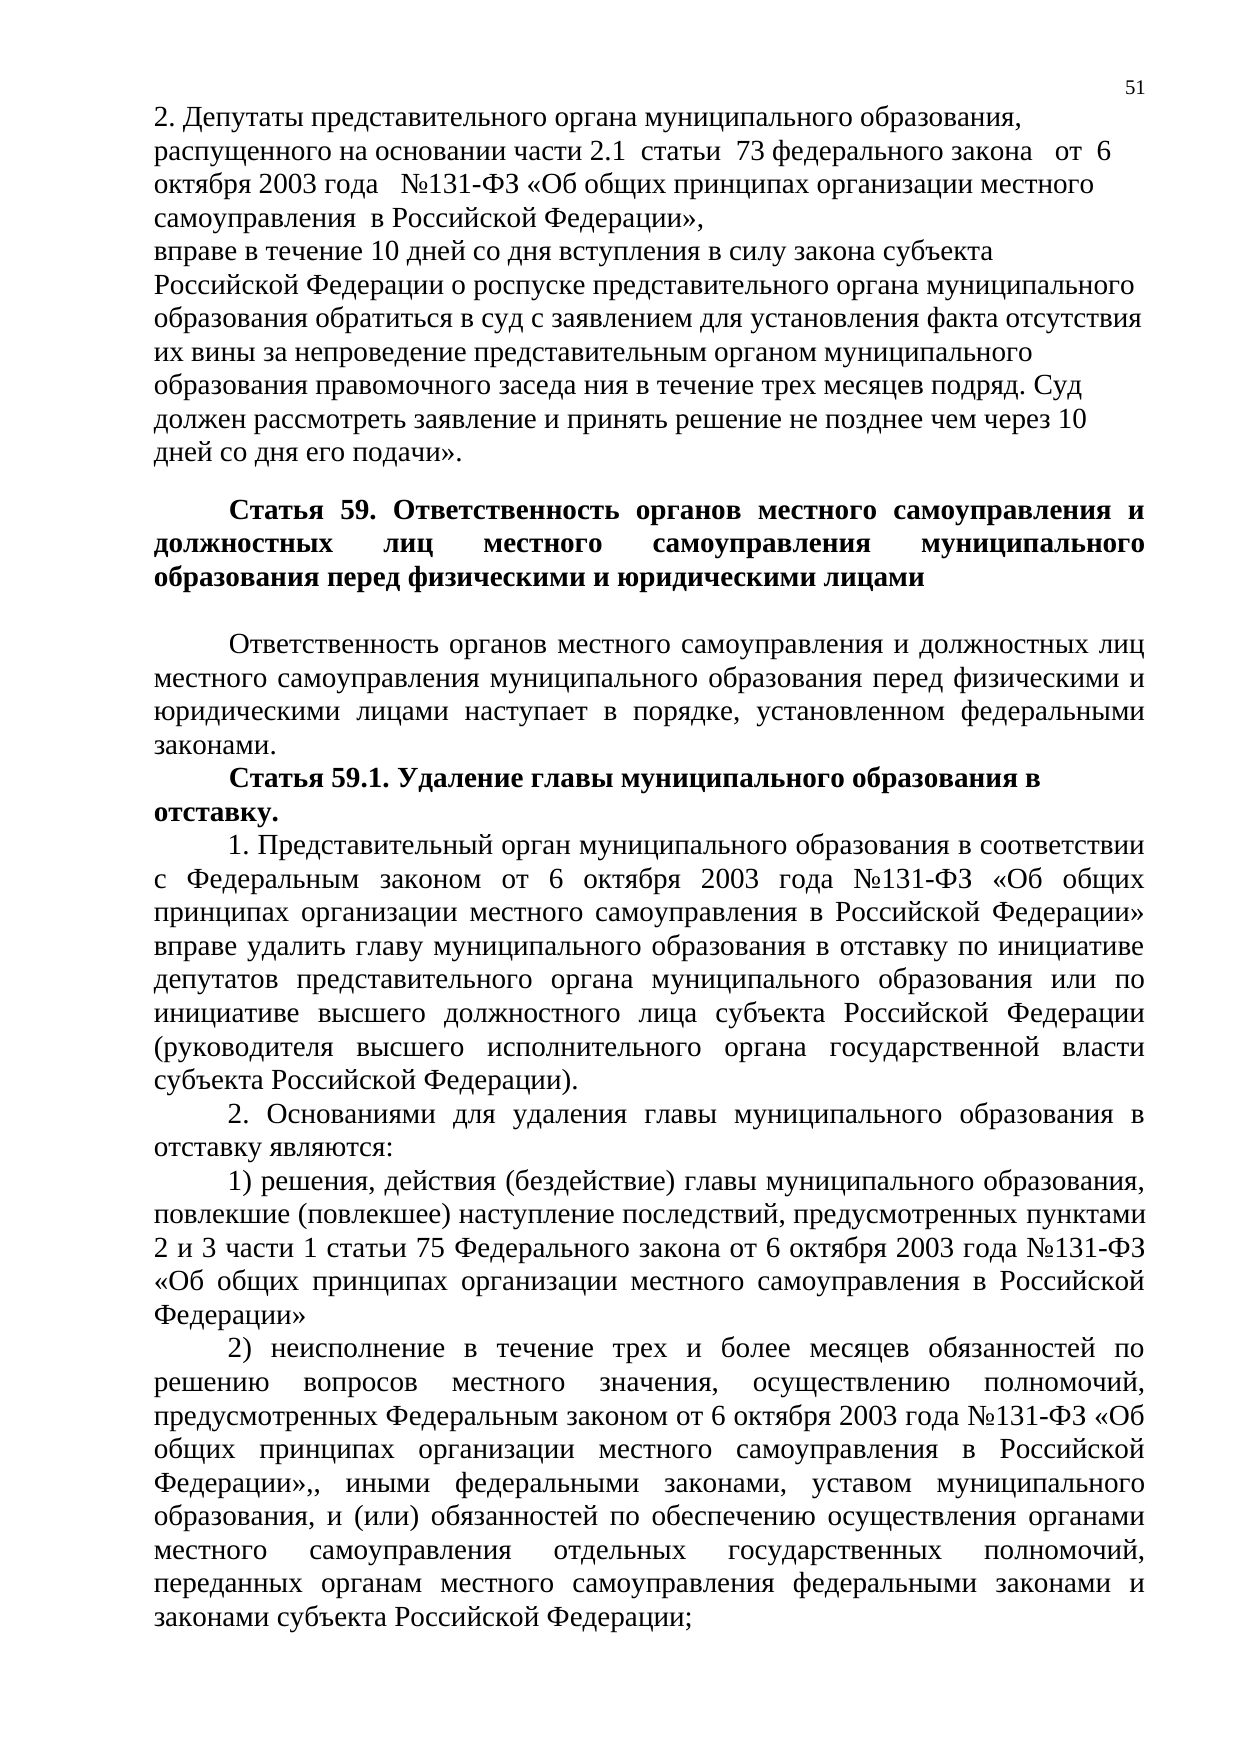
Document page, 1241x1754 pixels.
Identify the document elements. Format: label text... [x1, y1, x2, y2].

text 1) решения, действия (бездействие) главы муниципального образования, повлекшие (повлекшее) наступление последствий, предусмотренных пунктами 2 и 3 части 1 статьи 75 Федерального закона от 6 октября №131-ФЗ «Об общих принципах организации местного самоуправления в Российской Федерации» [153, 1163, 1146, 1331]
text Ответственность органов местного самоуправления и должностных лиц местного самоуправления муниципального образования перед физическими и юридическими лицами наступает в порядке, установленном федеральными законами. [153, 626, 1146, 760]
text 1. Представительный орган муниципального образования в соответствии с Федеральным законом от 6 октября №131-ФЗ «Об общих принципах организации местного самоуправления в Российской Федерации» вправе удалить главу муниципального образования в отставку по инициативе депутатов представительного органа муниципального образования или по инициативе высшего должностного лица субъекта Российской Федерации (руководителя высшего исполнительного органа государственной власти субъекта Российской Федерации). [153, 827, 1146, 1096]
text 2. Основаниями для удаления главы муниципального образования в отставку являются: [153, 1096, 1146, 1163]
text 2) неисполнение в течение трех и более месяцев обязанностей по решению вопросов местного значения, осуществлению полномочий, предусмотренных Федеральным законом от 6 октября №131-ФЗ «Об общих принципах организации местного самоуправления в Российской Федерации»,, иными федеральными законами, уставом муниципального образования, и (или) обязанностей по обеспечению осуществления органами местного самоуправления отдельных государственных полномочий, переданных органам местного самоуправления федеральными законами и законами субъекта Российской Федерации; [153, 1331, 1146, 1632]
text Статья 59. Ответственность органов местного самоуправления и должностных лиц местного самоуправления муниципального образования перед физическими и юридическими лицами [153, 492, 1146, 593]
text 2. Депутаты представительного органа муниципального образования, распущенного на основании части 2.1 статьи 73 федерального закона от 6 октября №131-ФЗ «Об общих принципах организации местного самоуправления в Российской Федерации», вправе в течение 10 дней со дня вступления в силу закона субъекта Российской Федерации о роспуске представительного органа муниципального образования обратиться в суд с заявлением для установления факта отсутствия их вины за непроведение представительным органом муниципального образования правомочного заседа ния в течение трех месяцев подряд. Суд должен рассмотреть заявление и принять решение не позднее чем через 10 дней со дня его подачи». [153, 99, 1146, 468]
text Статья 59.1. Удаление главы муниципального образования в отставку. [153, 760, 1146, 827]
